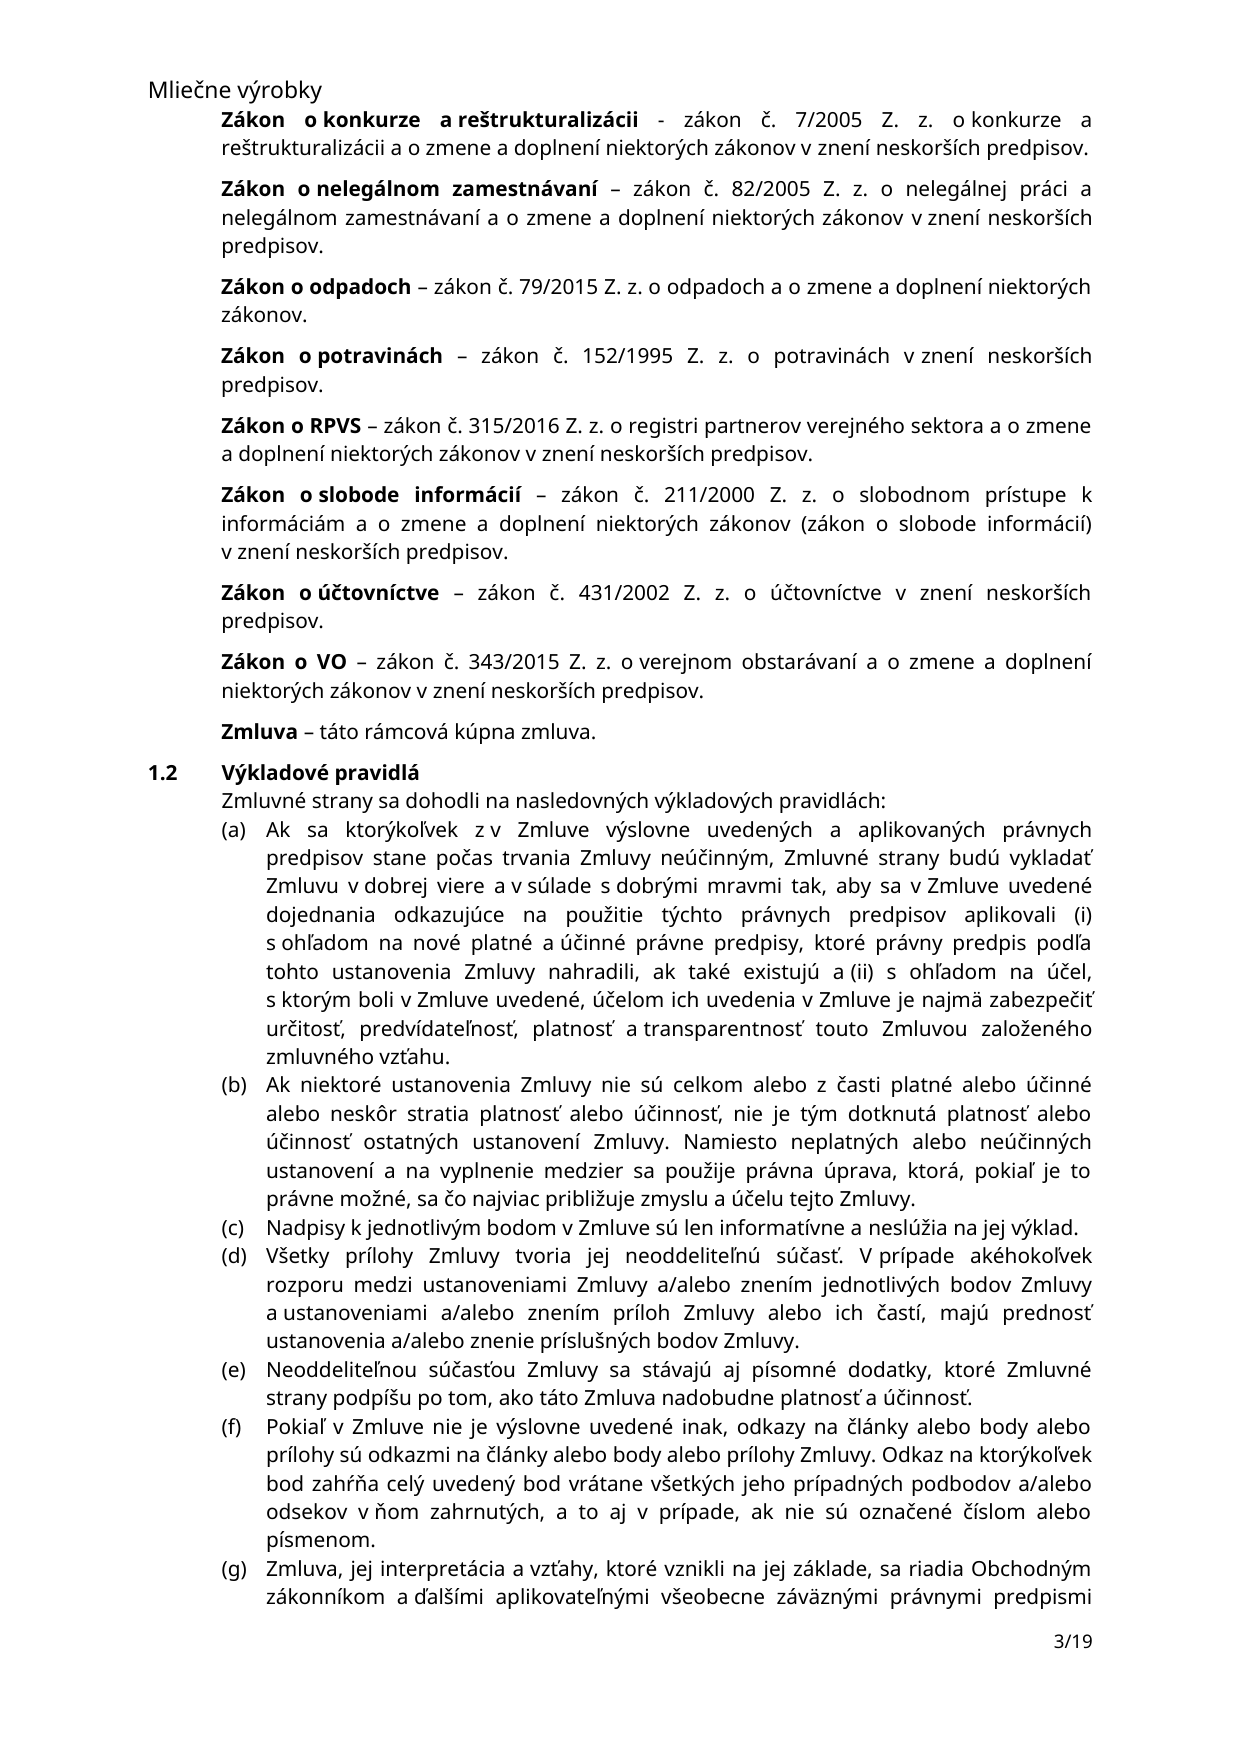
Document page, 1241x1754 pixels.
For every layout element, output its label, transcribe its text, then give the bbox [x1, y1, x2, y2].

text (a) Ak sa ktorýkoľvek z v Zmluve výslovne uvedených a aplikovaných právnych predpisov stane počas trvania Zmluvy neúčinným, Zmluvné strany budú vykladať Zmluvu v dobrej viere a v súlade s dobrými mravmi tak, aby sa v Zmluve uvedené dojednania odkazujúce na použitie týchto právnych predpisov aplikovali (i) s ohľadom na nové platné a účinné právne predpisy, ktoré právny predpis podľa tohto ustanovenia Zmluvy nahradili, ak také existujú a (ii) s ohľadom na účel, s ktorým boli v Zmluve uvedené, účelom ich uvedenia v Zmluve je najmä zabezpečiť určitosť, predvídateľnosť, platnosť a transparentnosť touto Zmluvou založeného zmluvného vzťahu. [221, 815, 1093, 1071]
text Zákon o konkurze a reštrukturalizácii - zákon č. 7/2005 Z. z. o konkurze a reštrukturalizácii a o zmene a doplnení niektorých zákonov v znení neskorších predpisov. [221, 105, 1093, 162]
text Zmluva – táto rámcová kúpna zmluva. [221, 717, 1093, 745]
text (b) Ak niektoré ustanovenia Zmluvy nie sú celkom alebo z časti platné alebo účinné alebo neskôr stratia platnosť alebo účinnosť, nie je tým dotknutá platnosť alebo účinnosť ostatných ustanovení Zmluvy. Namiesto neplatných alebo neúčinných ustanovení a na vyplnenie medzier sa použije právna úprava, ktorá, pokiaľ je to právne možné, sa čo najviac približuje zmyslu a účelu tejto Zmluvy. [221, 1071, 1093, 1213]
text Zákon o potravinách – zákon č. 152/1995 Z. z. o potravinách v znení neskorších predpisov. [221, 342, 1093, 398]
text Zákon o účtovníctve – zákon č. 431/2002 Z. z. o účtovníctve v znení neskorších predpisov. [221, 578, 1093, 635]
text 1.2 Výkladové pravidlá [148, 758, 1093, 786]
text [221, 1554, 1093, 1611]
text (c) Nadpisy k jednotlivým bodom v Zmluve sú len informatívne a neslúžia na jej výklad. [221, 1213, 1093, 1241]
text Zákon o slobode informácií – zákon č. 211/2000 Z. z. o slobodnom prístupe k informáciám a o zmene a doplnení niektorých zákonov (zákon o slobode informácií) v znení neskorších predpisov. [221, 480, 1093, 566]
text Zákon o odpadoch – zákon č. 79/2015 Z. z. o odpadoch a o zmene a doplnení niektorých zákonov. [221, 272, 1093, 329]
text (d) Všetky prílohy Zmluvy tvoria jej neoddeliteľnú súčasť. V prípade akéhokoľvek rozporu medzi ustanoveniami Zmluvy a/alebo znením jednotlivých bodov Zmluvy a ustanoveniami a/alebo znením príloh Zmluvy alebo ich častí, majú prednosť ustanovenia a/alebo znenie príslušných bodov Zmluvy. [221, 1241, 1093, 1355]
text Zákon o nelegálnom zamestnávaní – zákon č. 82/2005 Z. z. o nelegálnej práci a nelegálnom zamestnávaní a o zmene a doplnení niektorých zákonov v znení neskorších predpisov. [221, 174, 1093, 260]
text (e) Neoddeliteľnou súčasťou Zmluvy sa stávajú aj písomné dodatky, ktoré Zmluvné strany podpíšu po tom, ako táto Zmluva nadobudne platnosť a účinnosť. [221, 1355, 1093, 1412]
text (f) Pokiaľ v Zmluve nie je výslovne uvedené inak, odkazy na články alebo body alebo prílohy sú odkazmi na články alebo body alebo prílohy Zmluvy. Odkaz na ktorýkoľvek bod zahŕňa celý uvedený bod vrátane všetkých jeho prípadných podbodov a/alebo odsekov v ňom zahrnutých, a to aj v prípade, ak nie sú označené číslom alebo písmenom. [221, 1412, 1093, 1554]
text Zmluvné strany sa dohodli na nasledovných výkladových pravidlách: [148, 786, 1093, 815]
text Zákon o VO – zákon č. 343/2015 Z. z. o verejnom obstarávaní a o zmene a doplnení niektorých zákonov v znení neskorších predpisov. [221, 647, 1093, 704]
text Zákon o RPVS – zákon č. 315/2016 Z. z. o registri partnerov verejného sektora a o zmene a doplnení niektorých zákonov v znení neskorších predpisov. [221, 411, 1093, 468]
